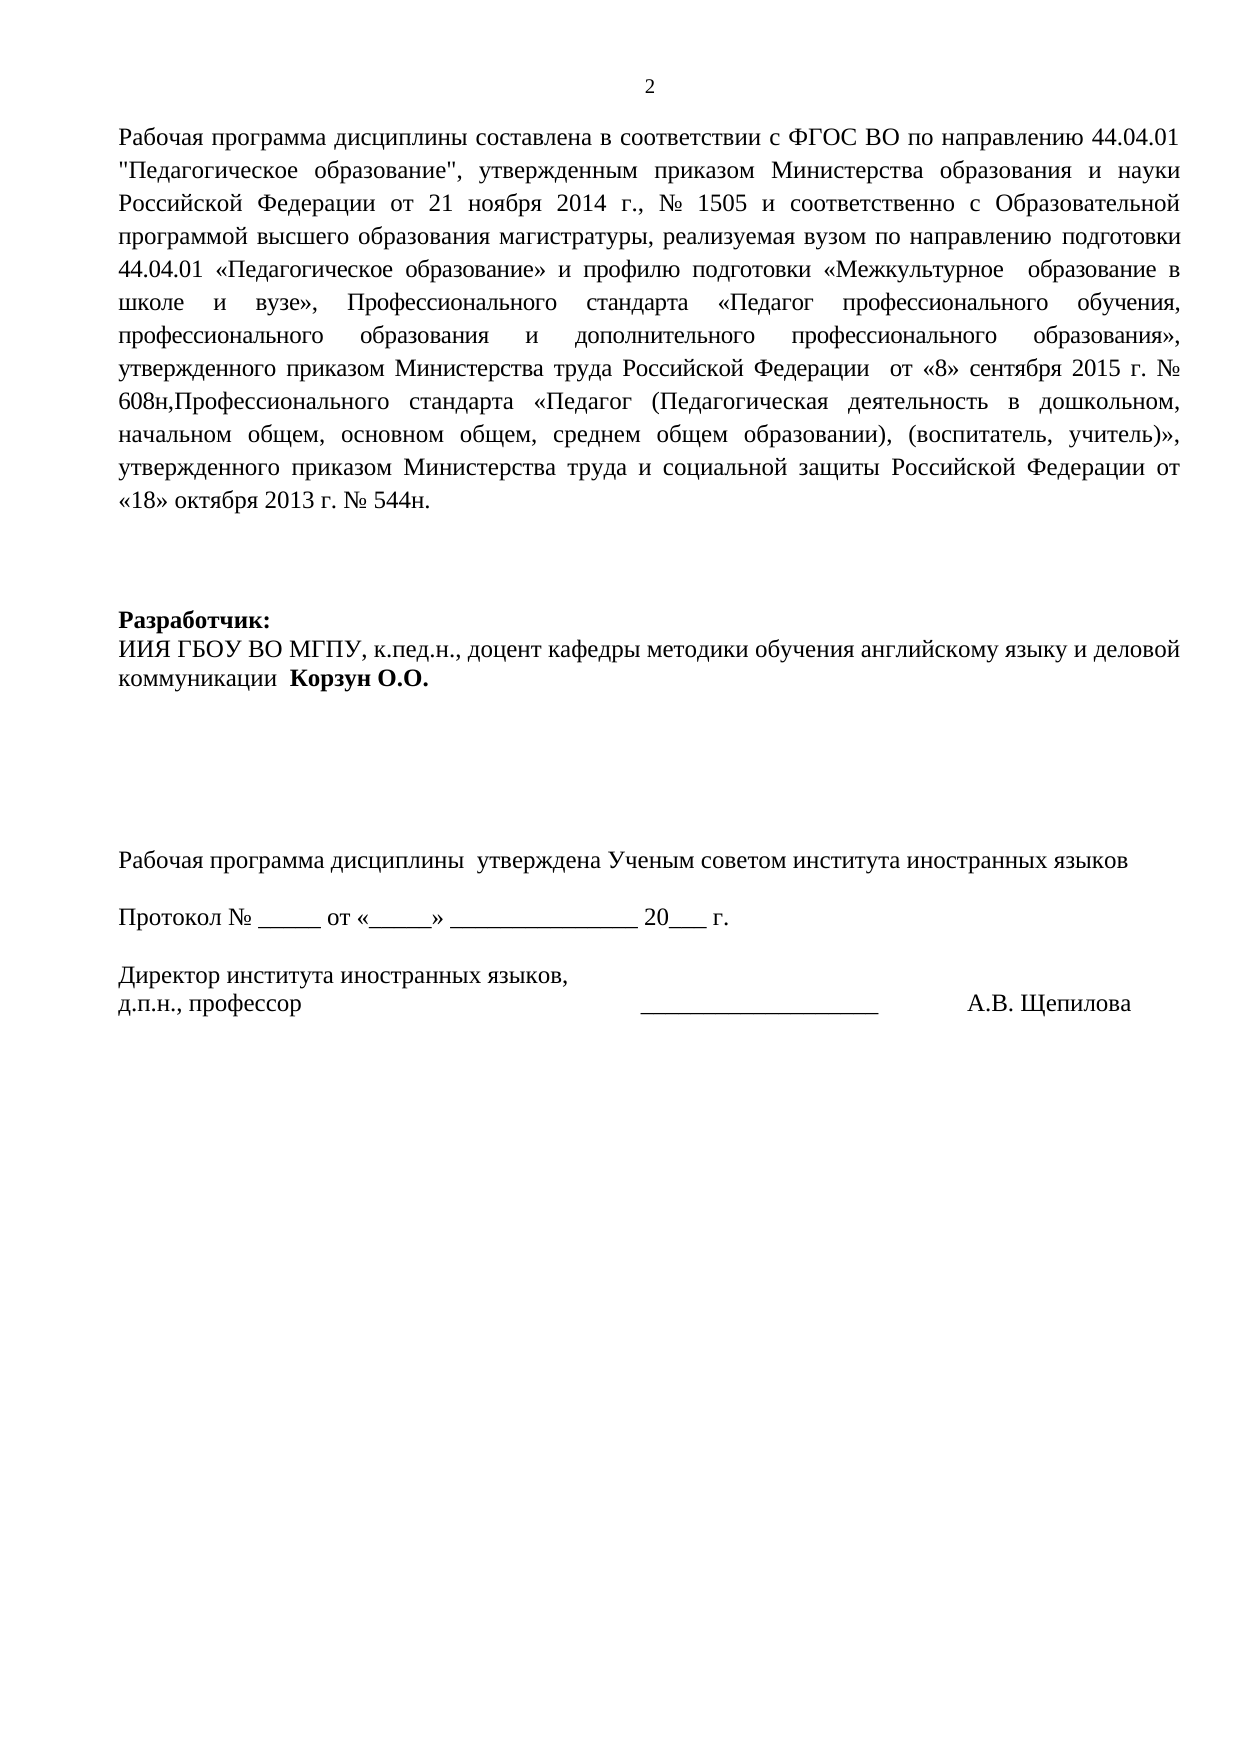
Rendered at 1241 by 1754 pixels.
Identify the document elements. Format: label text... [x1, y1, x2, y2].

text ИИЯ ГБОУ ВО МГПУ, к.пед.н., доцент кафедры методики обучения английскому языку и деловой коммуникации Корзун О.О. [118, 634, 1181, 691]
text д.п.н., профессор ___________________ А.В. Щепилова [118, 988, 1181, 1017]
text Протокол № _____ от «_____» _______________ 20___ г. [118, 902, 1181, 931]
text Рабочая программа дисциплины составлена в соответствии с ФГОС ВО по направлению 44.04.01 "Педагогическое образование", утвержденным приказом Министерства образования и науки Российской Федерации от 21 ноября ., № 1505 и соответственно с Образовательной программой высшего образования магистратуры, реализуемая вузом по направлению подготовки 44.04.01 «Педагогическое образование» и профилю подготовки «Межкультурное образование в школе и вузе», Профессионального стандарта «Педагог профессионального обучения, профессионального образования и дополнительного профессионального образования», утвержденного приказом Министерства труда Российской Федерации от «8» сентября 2015 г. № 608н,Профессионального стандарта «Педагог (Педагогическая деятельность в дошкольном, начальном общем, основном общем, среднем общем образовании), (воспитатель, учитель)», утвержденного приказом Министерства труда и социальной защиты Российской Федерации от «18» октября . № 544н. [118, 122, 1181, 514]
text Директор института иностранных языков, [118, 960, 1181, 988]
text Разработчик: [118, 605, 1181, 634]
text Рабочая программа дисциплины утверждена Ученым советом института иностранных языков [118, 845, 1181, 873]
